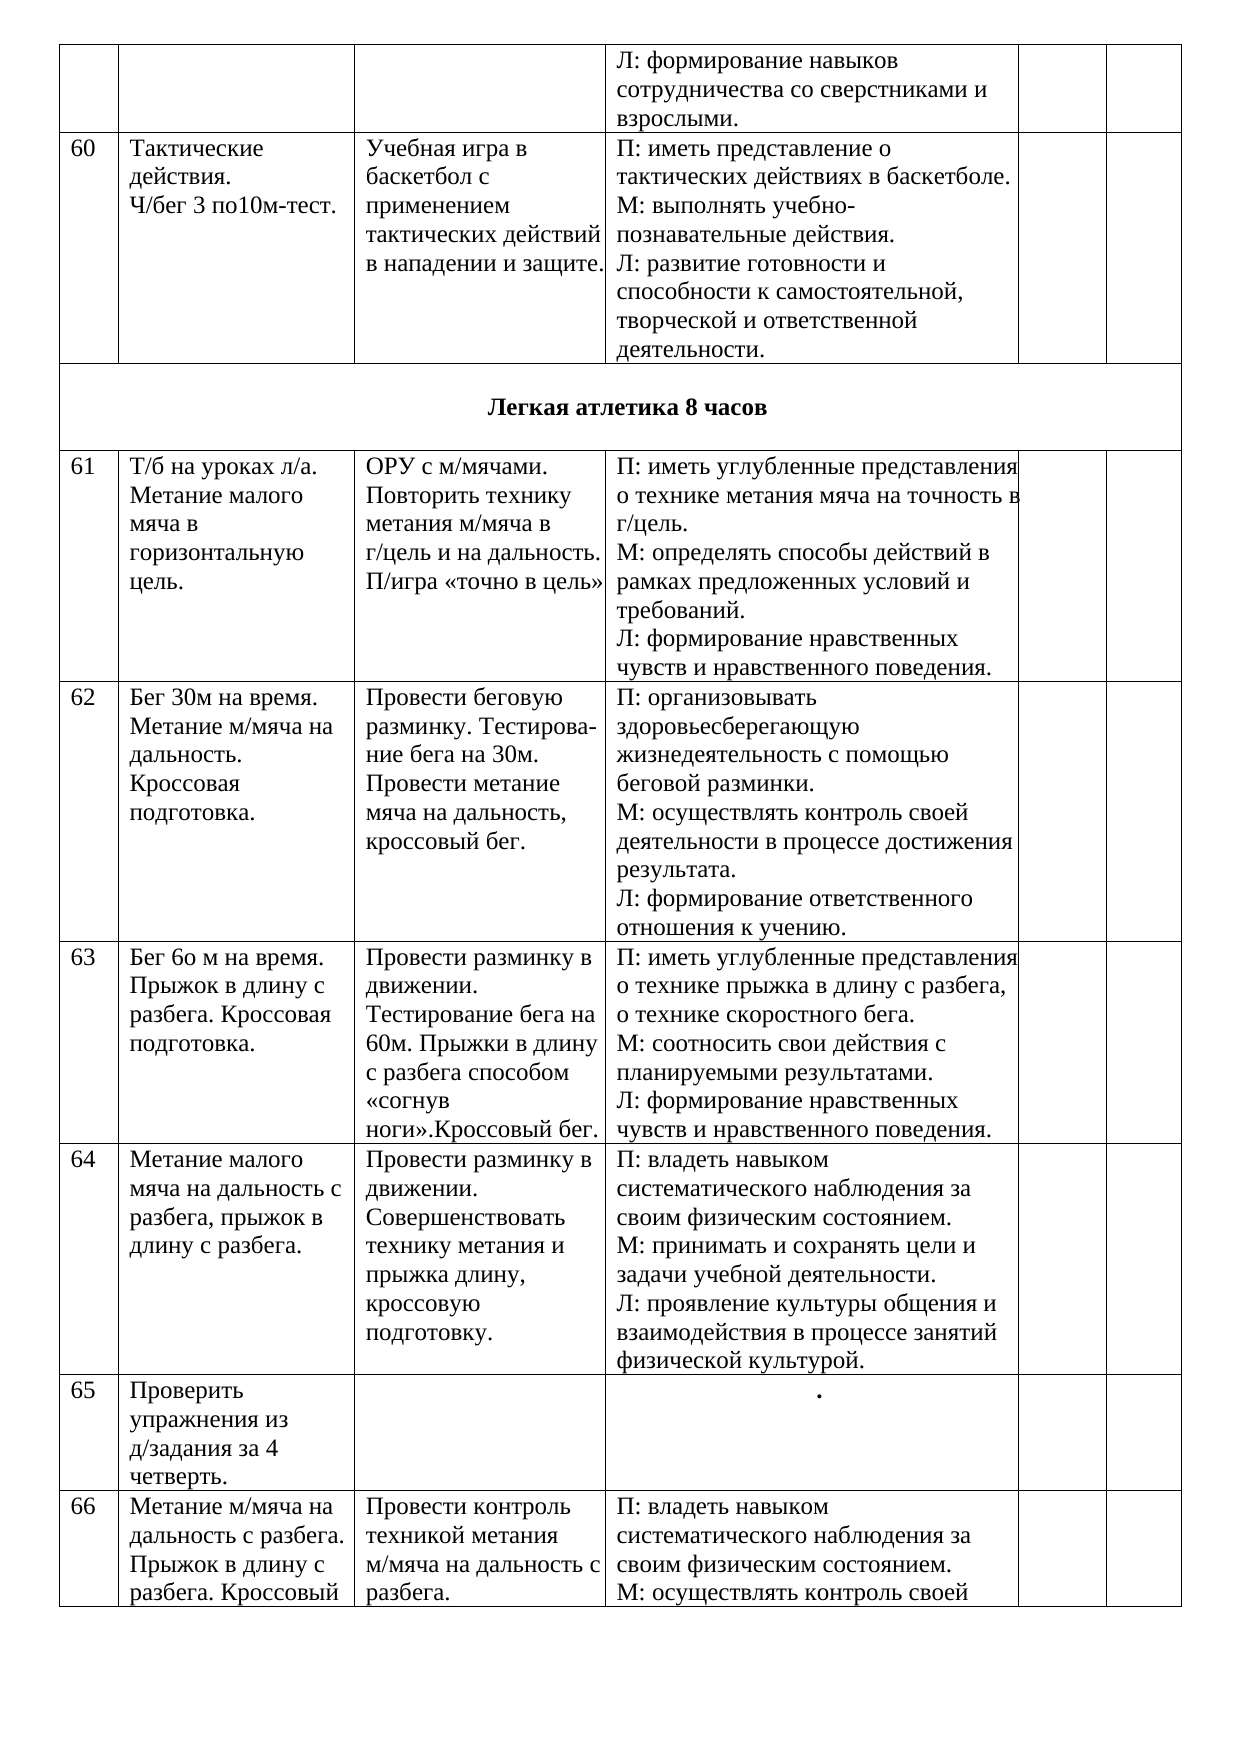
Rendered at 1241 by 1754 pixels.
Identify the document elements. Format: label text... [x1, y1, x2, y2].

table_cell 64 [60, 1144, 118, 1374]
table_cell Учебная игра в баскетбол с применением тактических действий в нападении и защите. [355, 133, 605, 363]
table_cell 61 [60, 451, 118, 681]
table_cell [1019, 1375, 1106, 1490]
table_cell [1107, 942, 1181, 1143]
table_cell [606, 45, 1018, 132]
table_cell 59 [60, 45, 118, 132]
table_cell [119, 45, 354, 132]
table_cell [1019, 1491, 1106, 1606]
table_cell [1019, 451, 1106, 681]
table_cell [1019, 133, 1106, 363]
table_cell [1107, 45, 1181, 132]
table_cell 62 [60, 682, 118, 941]
table_cell Легкая атлетика 8 часов [60, 364, 1181, 450]
table_cell [1107, 1144, 1181, 1374]
table_cell Провести разминку в движении. Совершенствовать технику метания и прыжка длину, кроссовую подготовку. [355, 1144, 605, 1374]
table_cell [355, 45, 605, 132]
table_cell Т/б на уроках л/а. Метание малого мяча в горизонтальную цель. [119, 451, 354, 681]
table_cell П: иметь представление о тактических действиях в баскетболе. М: выполнять учебно-познавательные действия. Л: развитие готовности и способности к самостоятельной, творческой и ответственной деятельности. [606, 133, 1018, 363]
table_cell П: иметь углубленные представления о технике метания мяча на точность в г/цель. М: определять способы действий в рамках предложенных условий и требований. Л: формирование нравственных чувств и нравственного поведения. [606, 451, 1018, 681]
table_cell Проверить упражнения из д/задания за 4 четверть. [119, 1375, 354, 1490]
table_cell 65 [60, 1375, 118, 1490]
table_cell [355, 1375, 605, 1490]
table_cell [355, 1491, 605, 1606]
table_cell [1019, 942, 1106, 1143]
table_cell П: иметь углубленные представления о технике прыжка в длину с разбега, о технике скоростного бега. М: соотносить свои действия с планируемыми результатами. Л: формирование нравственных чувств и нравственного поведения. [606, 942, 1018, 1143]
table_cell П: владеть навыком систематического наблюдения за своим физическим состоянием. М: принимать и сохранять цели и задачи учебной деятельности. Л: проявление культуры общения и взаимодействия в процессе занятий физической культурой. [606, 1144, 1018, 1374]
table_cell [1019, 1144, 1106, 1374]
table_cell 63 [60, 942, 118, 1143]
table_cell Бег 6о м на время. Прыжок в длину с разбега. Кроссовая подготовка. [119, 942, 354, 1143]
table_cell [1107, 682, 1181, 941]
table_cell Провести разминку в движении. Тестирование бега на 60м. Прыжки в длину с разбега способом «согнув ноги».Кроссовый бег. [355, 942, 605, 1143]
table_cell [1019, 45, 1106, 132]
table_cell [119, 1491, 354, 1606]
table_cell [1107, 1491, 1181, 1606]
table_cell Тактические действия. Ч/бег 3 по10м-тест. [119, 133, 354, 363]
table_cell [606, 1491, 1018, 1606]
table_cell [1019, 682, 1106, 941]
table_cell Бег 30м на время. Метание м/мяча на дальность. Кроссовая подготовка. [119, 682, 354, 941]
table_cell 60 [60, 133, 118, 363]
table_cell [1107, 133, 1181, 363]
table_cell [1107, 1375, 1181, 1490]
table_cell [1107, 451, 1181, 681]
table_cell П: организовывать здоровьесберегающую жизнедеятельность с помощью беговой разминки. М: осуществлять контроль своей деятельности в процессе достижения результата. Л: формирование ответственного отношения к учению. [606, 682, 1018, 941]
table_cell . [606, 1375, 1018, 1490]
table_cell ОРУ с м/мячами. Повторить технику метания м/мяча в г/цель и на дальность. П/игра «точно в цель» [355, 451, 605, 681]
table_cell 66 [60, 1491, 118, 1606]
table_cell Метание малого мяча на дальность с разбега, прыжок в длину с разбега. [119, 1144, 354, 1374]
table_cell Провести беговую разминку. Тестирова- ние бега на 30м. Провести метание мяча на дальность, кроссовый бег. [355, 682, 605, 941]
